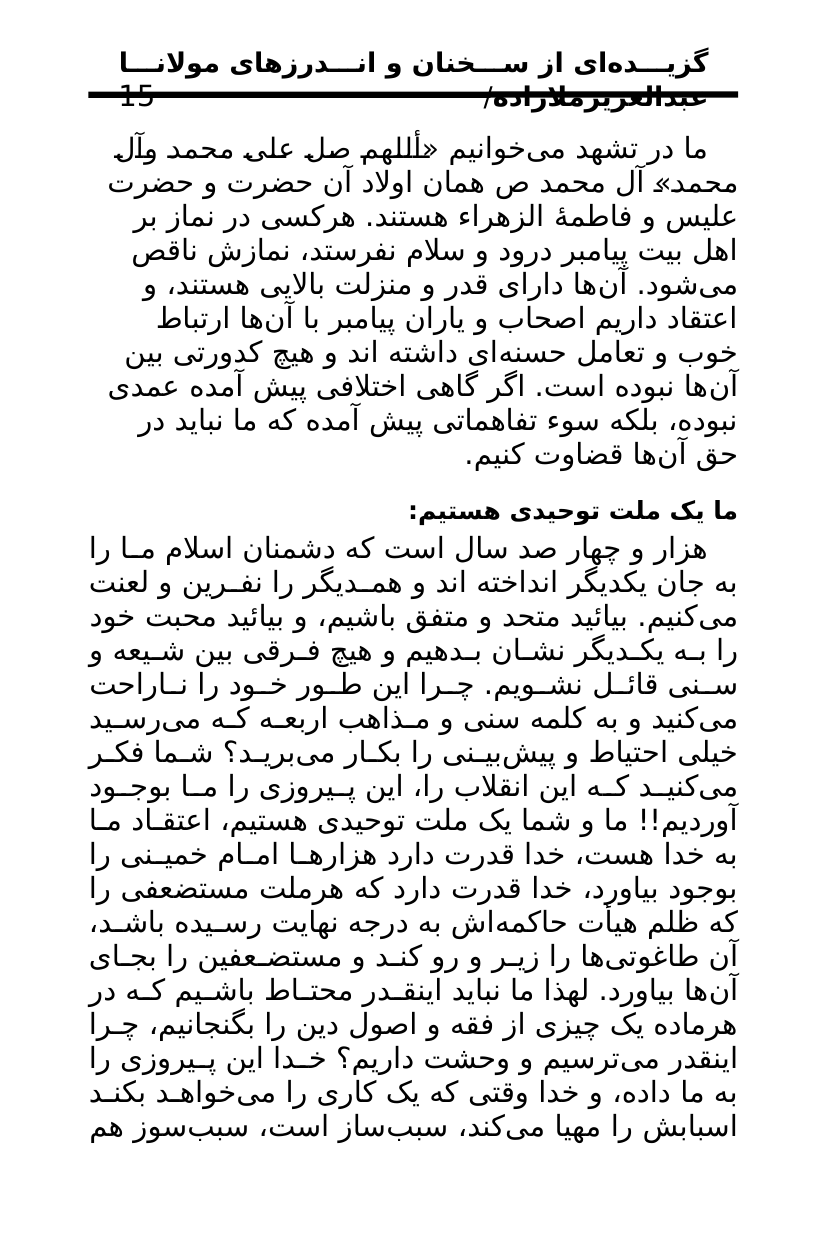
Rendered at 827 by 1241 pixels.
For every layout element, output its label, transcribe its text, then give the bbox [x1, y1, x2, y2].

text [89, 532, 738, 1143]
text ما در تشهد می‌خوانیم «أللهم صل على محمد وآل محمد» آل محمد ص همان اولاد آن حضرت و حضرت علیس و فاطمۀ الزهراء هستند. هرکسی در نماز بر اهل بیت پیامبر درود و سلام نفرستد، نمازش ناقص می‌شود. آن‌ها دارای قدر و منزلت بالایی هستند، و اعتقاد داریم اصحاب و یاران پیامبر با آن‌ها ارتباط خوب و تعامل حسنه‌ای داشته اند و هیچ کدورتی بین آن‌ها نبوده است. اگر گاهی اختلافی پیش آمده عمدی نبوده، بلکه سوء تفاهماتی پیش آمده که ما نباید در حق آن‌ها قضاوت کنیم. [89, 132, 738, 471]
text ما یک ملت توحیدی هستیم: [89, 496, 738, 525]
